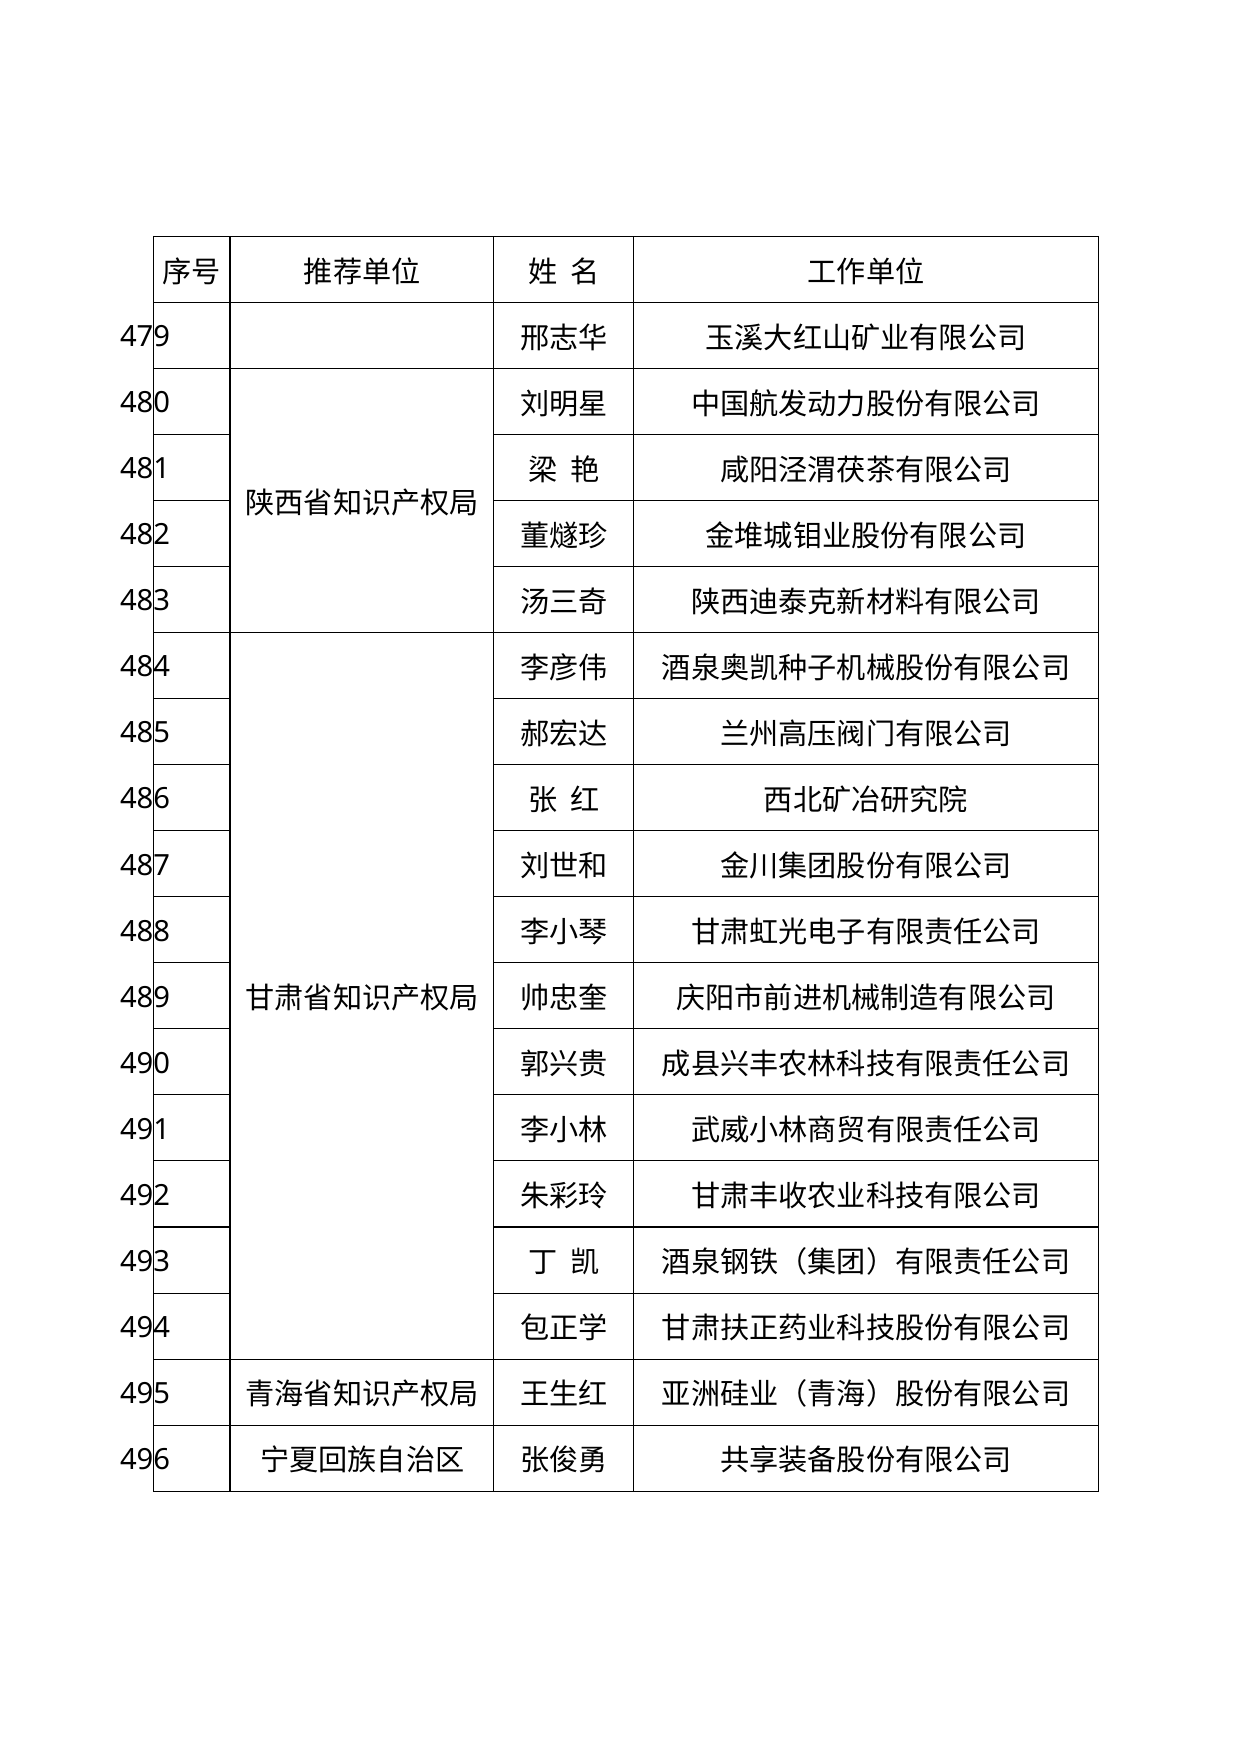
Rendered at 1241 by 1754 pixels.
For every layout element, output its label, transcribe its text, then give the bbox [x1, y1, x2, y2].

table_cell [154, 1228, 229, 1292]
table_cell 成县兴丰农林科技有限责任公司 [634, 1029, 1098, 1094]
table_header 工作单位 [634, 237, 1098, 302]
table_cell 甘肃虹光电子有限责任公司 [634, 897, 1098, 962]
table_cell [154, 699, 229, 764]
table_cell [154, 765, 229, 830]
table_cell 亚洲硅业（青海）股份有限公司 [634, 1360, 1098, 1424]
table_cell [154, 831, 229, 896]
table_cell 陕西迪泰克新材料有限公司 [634, 567, 1098, 632]
table_cell 邢志华 [494, 303, 633, 368]
table_cell 李小林 [494, 1095, 633, 1160]
table_cell 金堆城钼业股份有限公司 [634, 501, 1098, 566]
table_cell [154, 1426, 229, 1491]
table_cell 陕西省知识产权局 [231, 369, 493, 632]
table_cell 李小琴 [494, 897, 633, 962]
table_cell 王生红 [494, 1360, 633, 1424]
table_cell 郭兴贵 [494, 1029, 633, 1094]
table_cell 甘肃丰收农业科技有限公司 [634, 1161, 1098, 1226]
table_cell 梁 艳 [494, 435, 633, 500]
table_cell 刘世和 [494, 831, 633, 896]
table_header 推荐单位 [231, 237, 493, 302]
table_cell 甘肃扶正药业科技股份有限公司 [634, 1294, 1098, 1358]
table_cell [154, 501, 229, 566]
table_cell 酒泉奥凯种子机械股份有限公司 [634, 633, 1098, 698]
table_cell 李彦伟 [494, 633, 633, 698]
table_cell [154, 435, 229, 500]
table_cell 庆阳市前进机械制造有限公司 [634, 963, 1098, 1028]
table_cell 共享装备股份有限公司 [634, 1426, 1098, 1491]
table_cell 兰州高压阀门有限公司 [634, 699, 1098, 764]
table_cell 汤三奇 [494, 567, 633, 632]
table_cell [154, 1095, 229, 1160]
table_cell 酒泉钢铁（集团）有限责任公司 [634, 1228, 1098, 1292]
table_cell [154, 1029, 229, 1094]
table_header 序号 [154, 237, 229, 302]
table_cell 咸阳泾渭茯茶有限公司 [634, 435, 1098, 500]
table_cell 张 红 [494, 765, 633, 830]
table_cell [154, 369, 229, 434]
table_cell [154, 963, 229, 1028]
table_cell 中国航发动力股份有限公司 [634, 369, 1098, 434]
table_cell 张俊勇 [494, 1426, 633, 1491]
table_cell [154, 567, 229, 632]
table_cell 宁夏回族自治区 知识产权局 [231, 1426, 493, 1491]
table_header 姓 名 [494, 237, 633, 302]
table_cell 西北矿冶研究院 [634, 765, 1098, 830]
table_cell [154, 897, 229, 962]
table_cell [154, 1294, 229, 1358]
table_cell [154, 1161, 229, 1226]
table_cell 玉溪大红山矿业有限公司 [634, 303, 1098, 368]
table_cell 武威小林商贸有限责任公司 [634, 1095, 1098, 1160]
table_cell 郝宏达 [494, 699, 633, 764]
table_cell 刘明星 [494, 369, 633, 434]
table_cell [154, 303, 229, 368]
table_cell 青海省知识产权局 [231, 1360, 493, 1424]
table_cell 包正学 [494, 1294, 633, 1358]
table_cell 金川集团股份有限公司 [634, 831, 1098, 896]
table_cell [154, 1360, 229, 1424]
table_cell 丁 凯 [494, 1228, 633, 1292]
table_cell 帅忠奎 [494, 963, 633, 1028]
table_cell 朱彩玲 [494, 1161, 633, 1226]
table_cell [154, 633, 229, 698]
table_cell 董燧珍 [494, 501, 633, 566]
table_cell 甘肃省知识产权局 [231, 633, 493, 1358]
